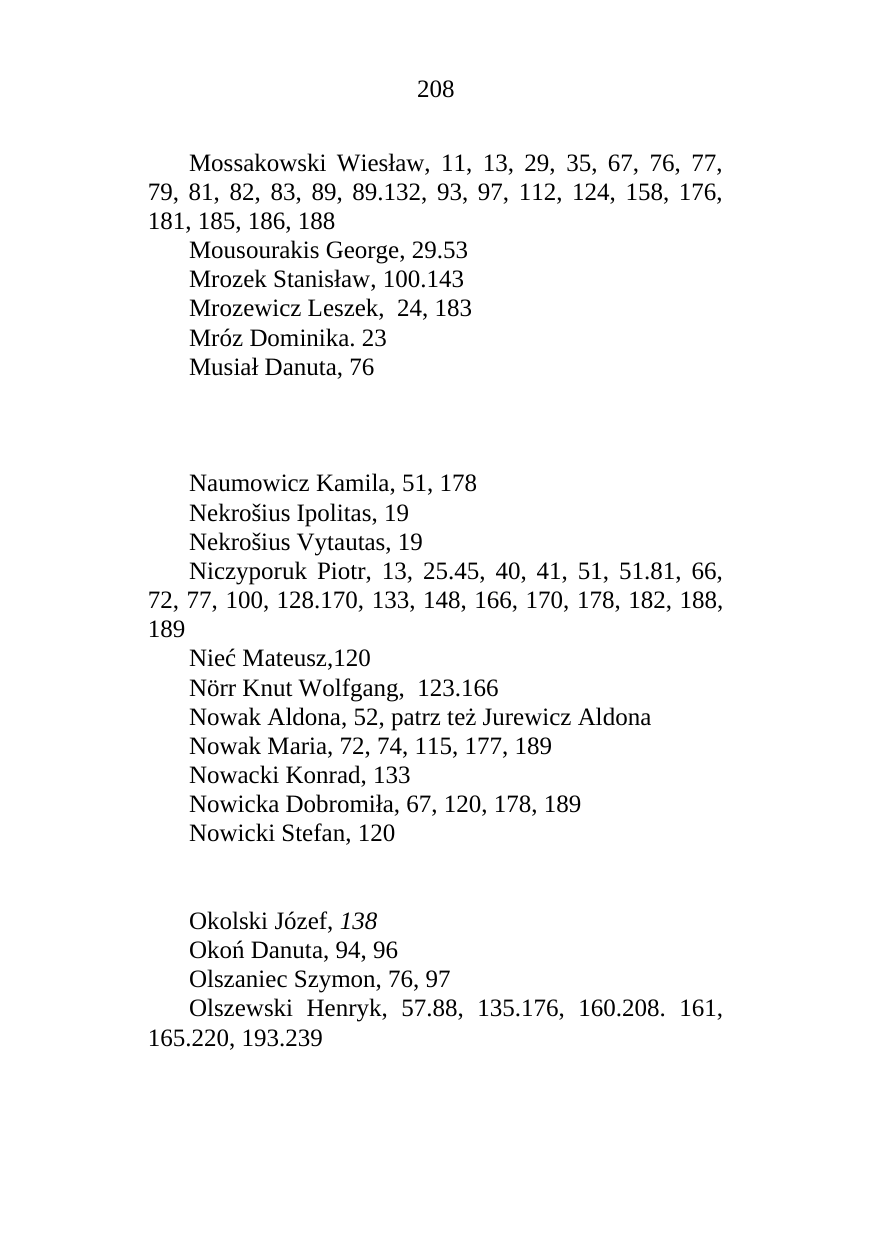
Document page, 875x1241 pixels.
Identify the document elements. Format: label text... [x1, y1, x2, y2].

text Mróz Dominika. 23 [148, 323, 723, 352]
text Nowicki Stefan, 120 [148, 818, 723, 848]
text Nieć Mateusz,120 [148, 643, 723, 673]
text Nekrošius Ipolitas, 19 [148, 498, 723, 527]
text Nörr Knut Wolfgang, 123.166 [148, 673, 723, 702]
text Okoń Danuta, 94, 96 [148, 935, 723, 964]
text Nowacki Konrad, 133 [148, 760, 723, 789]
text Mrozewicz Leszek, 24, 183 [148, 293, 723, 323]
text Nowicka Dobromiła, 67, 120, 178, 189 [148, 789, 723, 818]
text Mossakowski Wiesław, 11, 13, 29, 35, 67, 76, 77, 79, 81, 82, 83, 89, 89.132, 93, 97, 112, 124, 158, 176, 181, 185, 186, 188 [148, 148, 723, 235]
text Olszewski Henryk, 57.88, 135.176, 160.208. 161, 165.220, 193.239 [148, 993, 723, 1052]
text Nowak Aldona, 52, patrz też Jurewicz Aldona [148, 702, 723, 731]
text Mousourakis George, 29.53 [148, 235, 723, 264]
text Nekrošius Vytautas, 19 [148, 527, 723, 556]
text Mrozek Stanisław, 100.143 [148, 264, 723, 293]
text Nowak Maria, 72, 74, 115, 177, 189 [148, 731, 723, 760]
text Niczyporuk Piotr, 13, 25.45, 40, 41, 51, 51.81, 66, 72, 77, 100, 128.170, 133, 148, 166, 170, 178, 182, 188, 189 [148, 556, 723, 643]
text Olszaniec Szymon, 76, 97 [148, 964, 723, 993]
text Naumowicz Kamila, 51, 178 [148, 468, 723, 498]
text Okolski Józef, 138 [148, 906, 723, 935]
text Musiał Danuta, 76 [148, 352, 723, 381]
